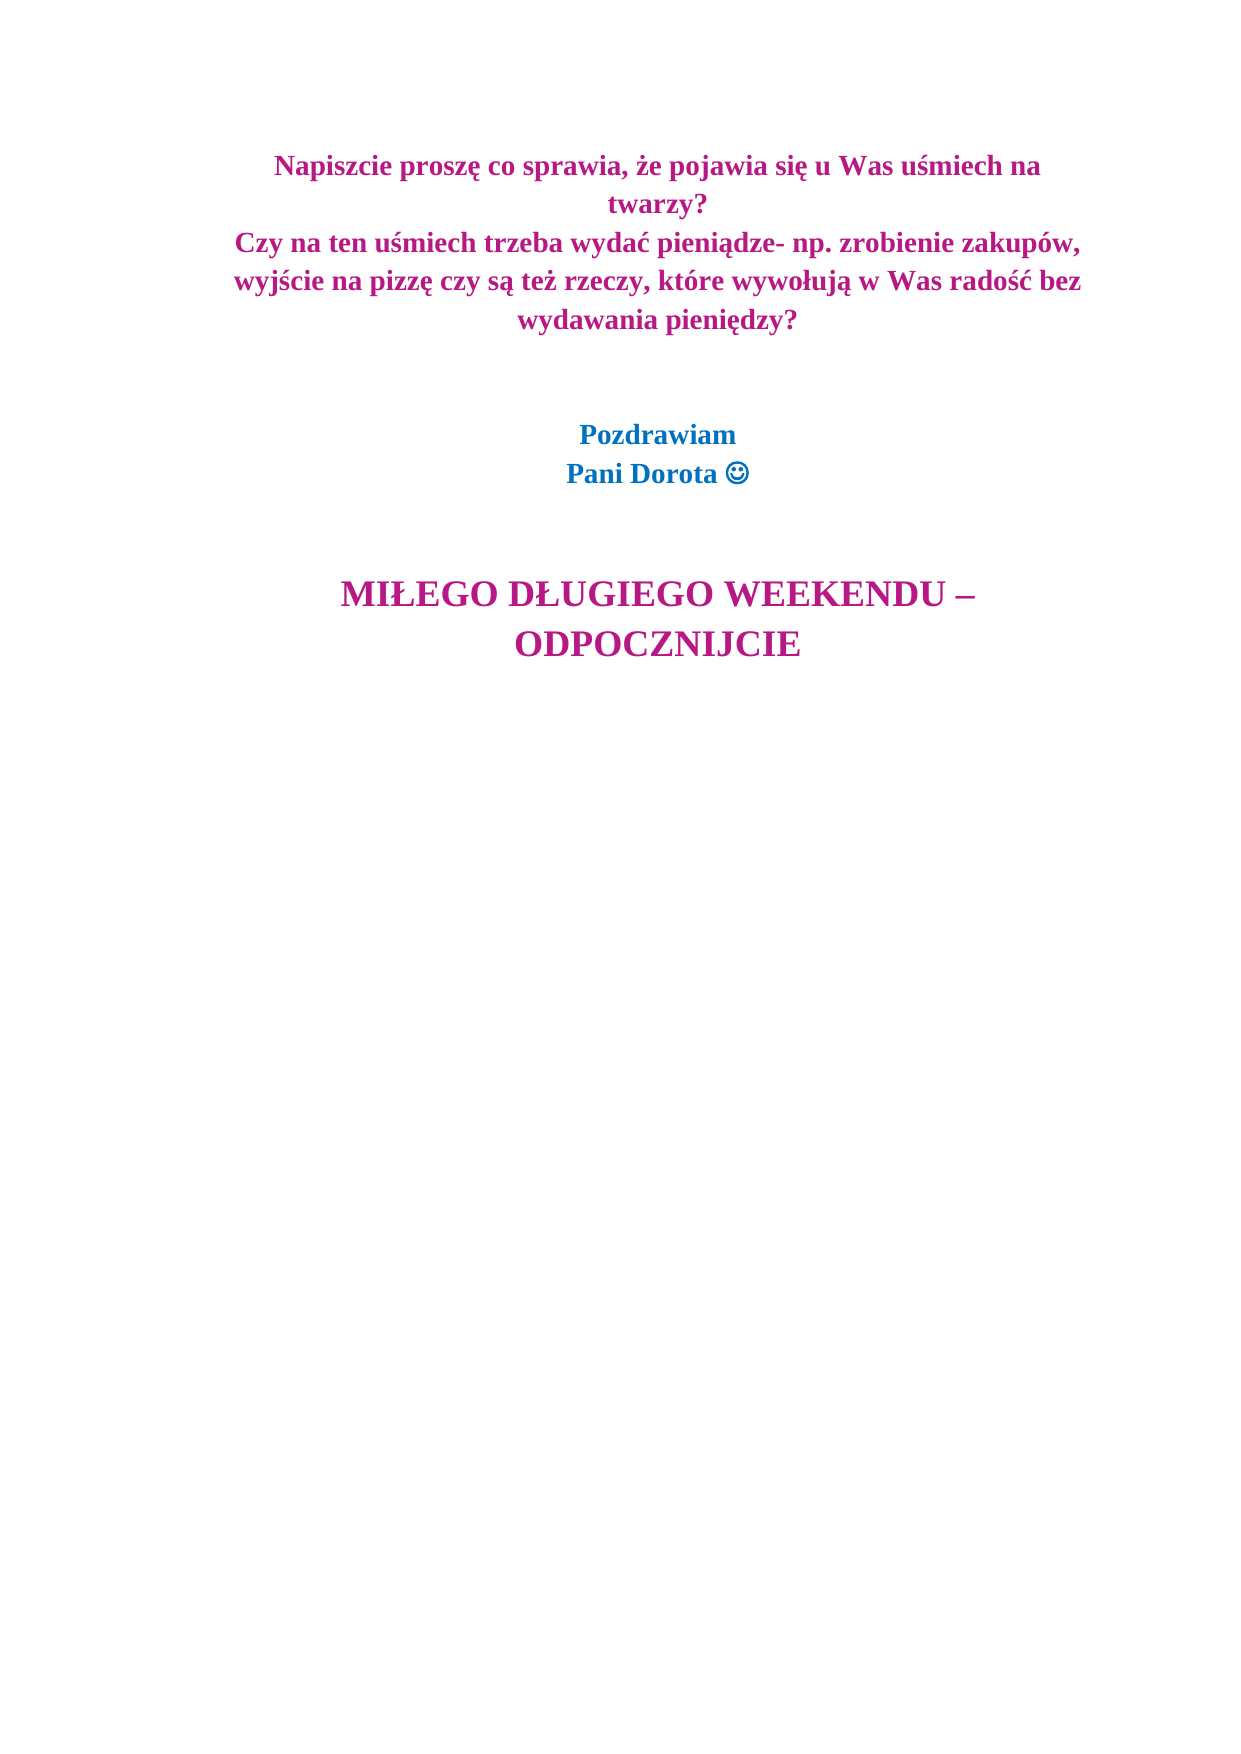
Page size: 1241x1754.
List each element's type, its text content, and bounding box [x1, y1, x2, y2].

list Pozdrawiam [223, 417, 1093, 451]
list Napiszcie proszę co sprawia, że pojawia się u Was uśmiech na twarzy? [223, 148, 1093, 220]
list Pani Dorota [223, 456, 1093, 489]
list Czy na ten uśmiech trzeba wydać pieniądze- np. zrobienie zakupów, wyjście na pizzę czy są też rzeczy, które wywołują w Was radość bez wydawania pieniędzy? [223, 225, 1093, 335]
list MIŁEGO DŁUGIEGO WEEKENDU – ODPOCZNIJCIE [223, 572, 1093, 664]
